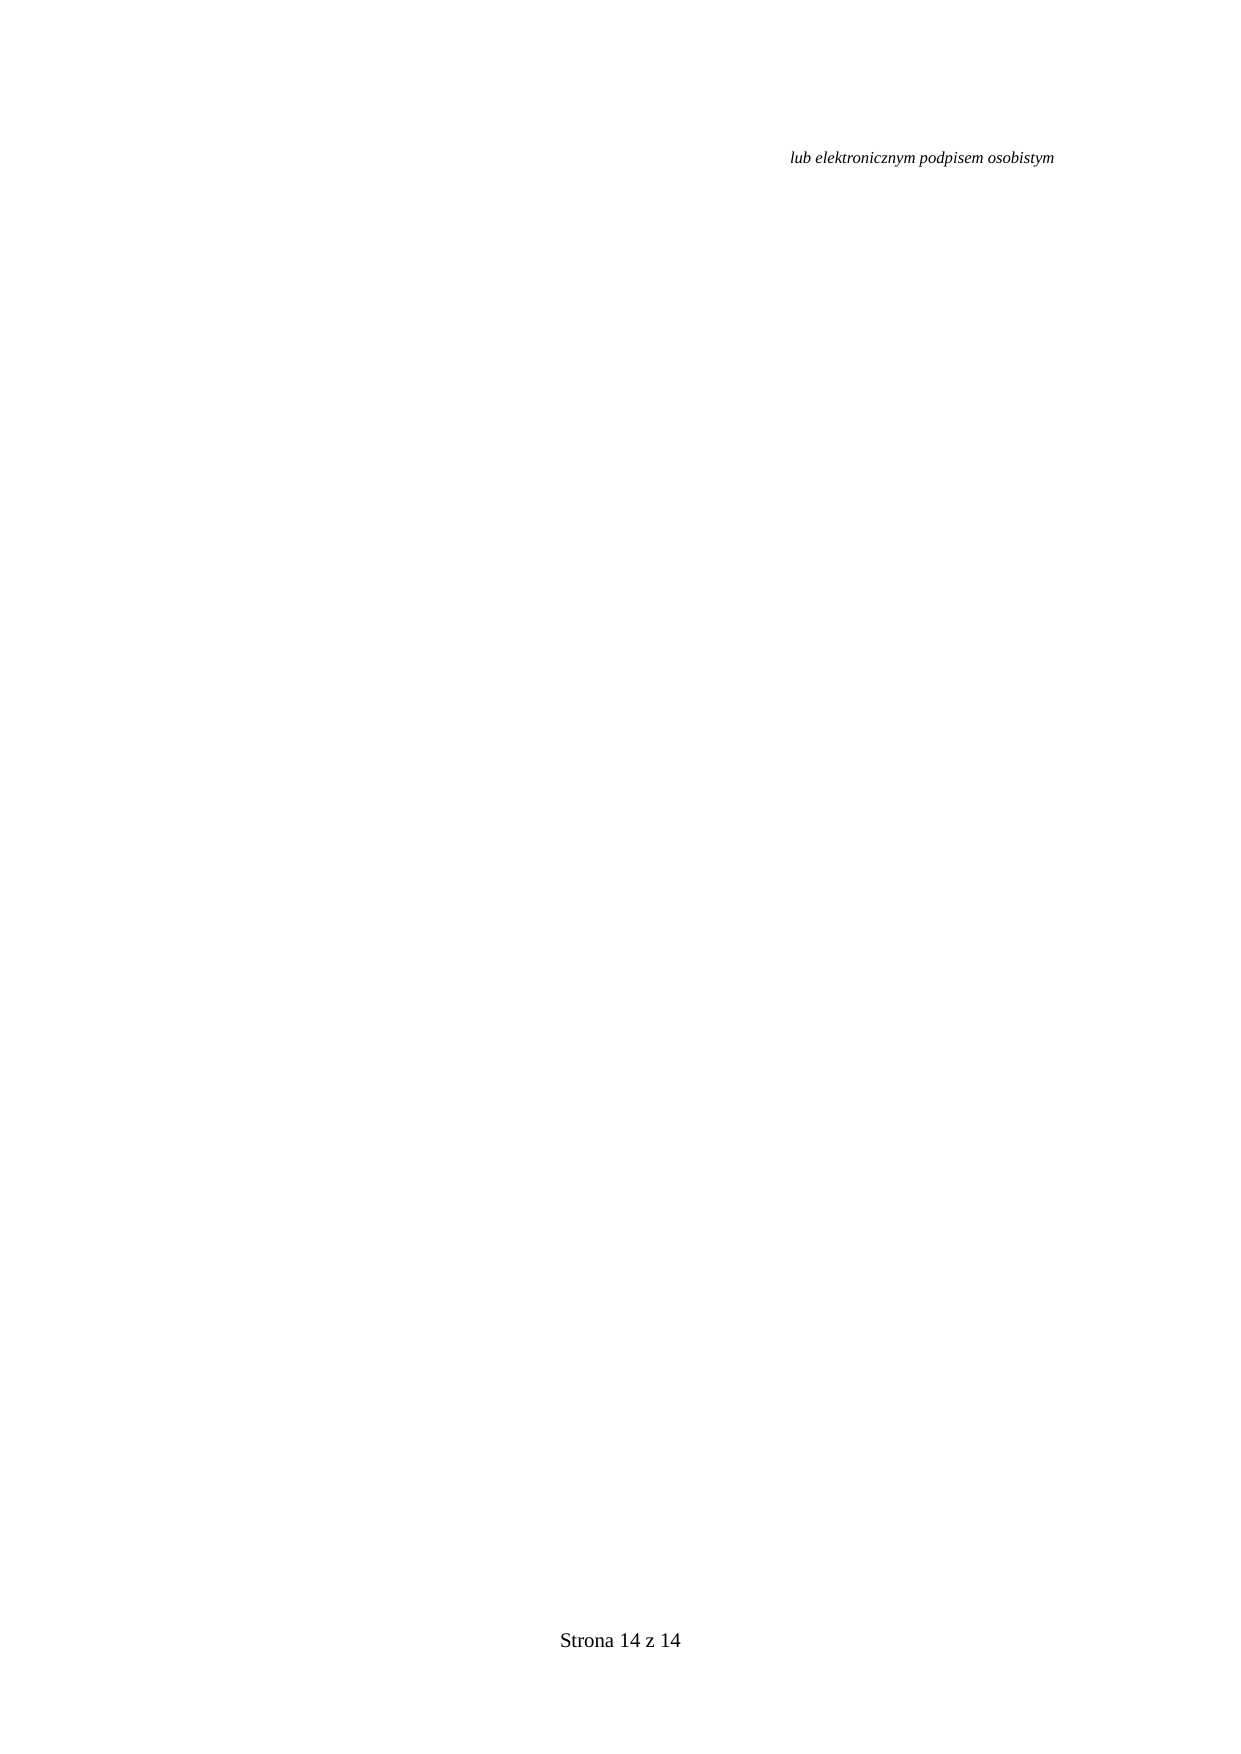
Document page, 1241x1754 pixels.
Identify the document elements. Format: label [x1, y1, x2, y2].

text [753, 148, 1092, 167]
